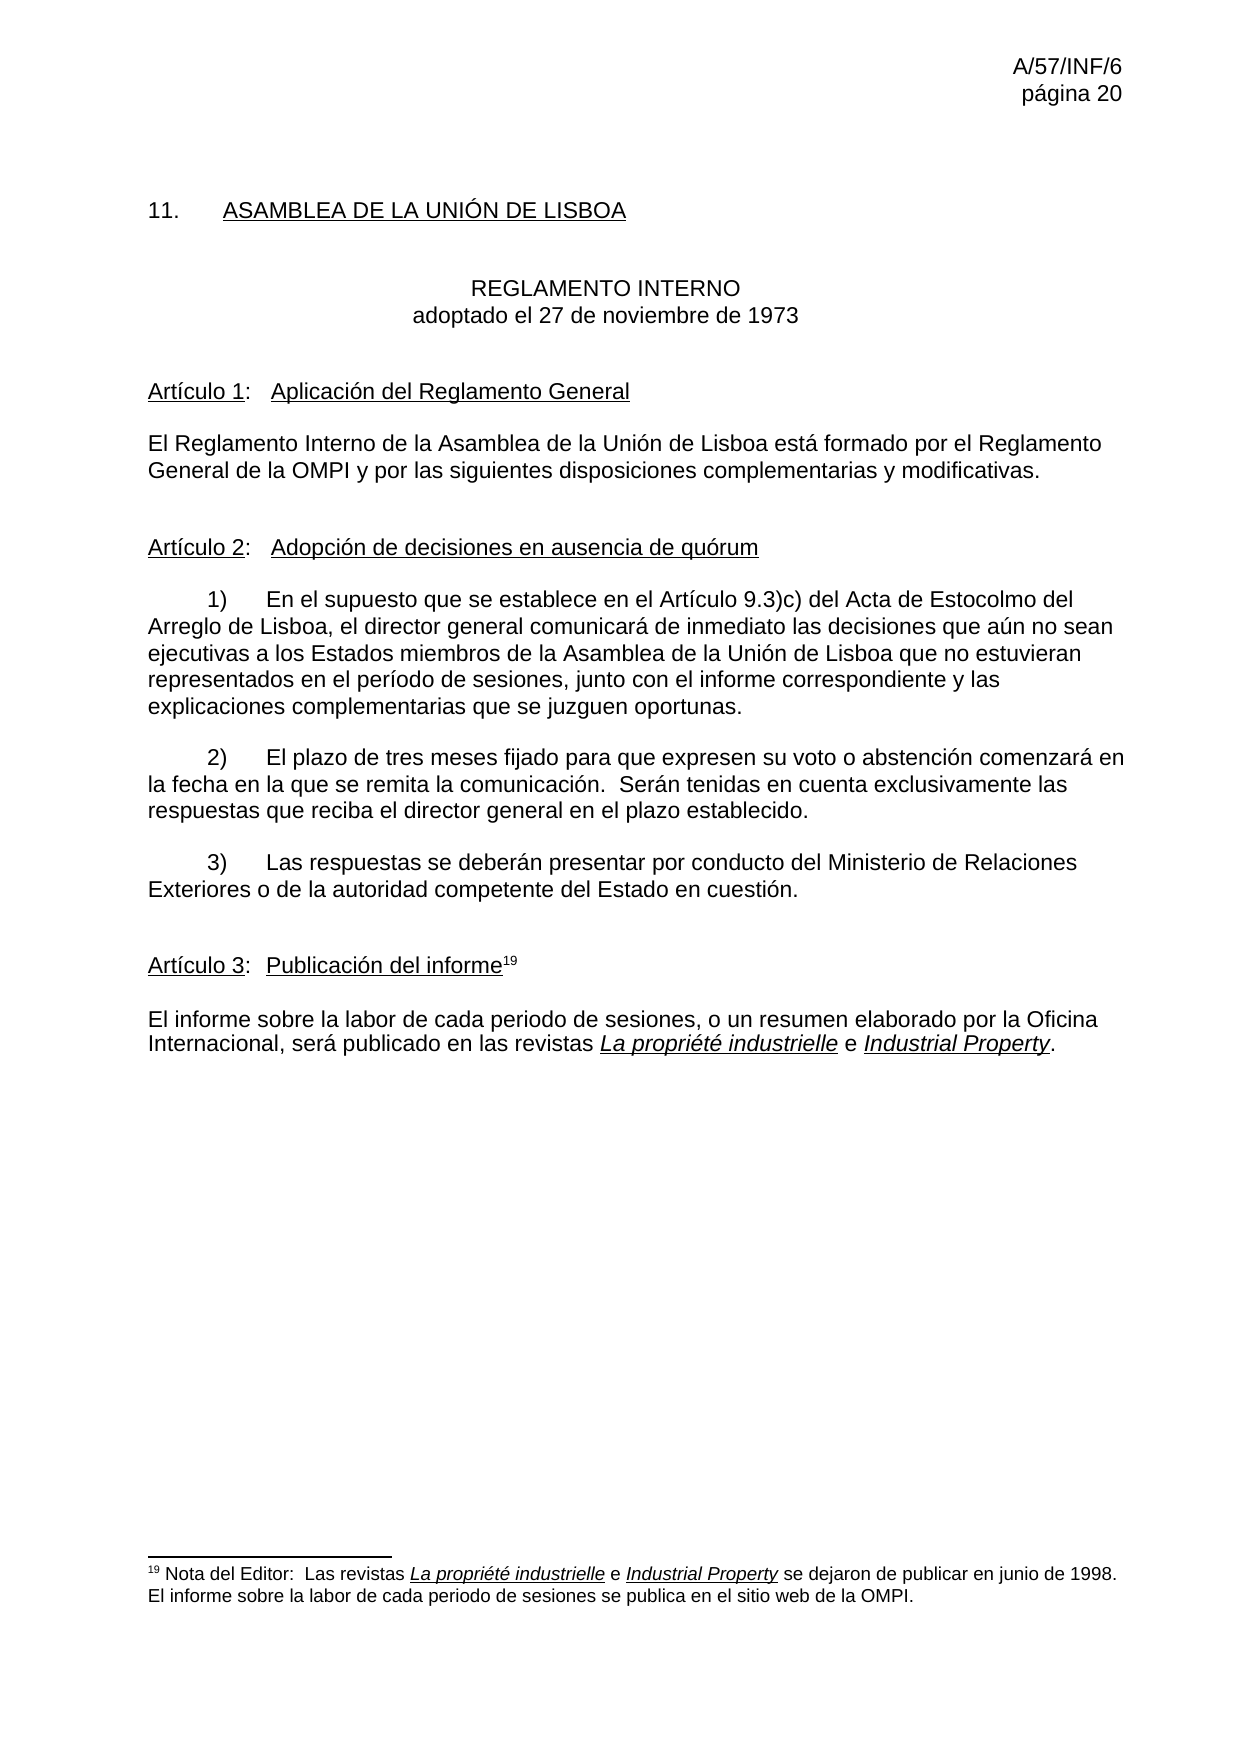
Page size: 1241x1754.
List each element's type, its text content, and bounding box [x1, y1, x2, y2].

text 11. ASAMBLEA DE LA UNIÓN DE LISBOA [148, 197, 1124, 223]
text Artículo 1: Aplicación del Reglamento General [148, 378, 1124, 405]
text El Reglamento Interno de la Asamblea de la Unión de Lisboa está formado por el Reglamento General de la OMPI y por las siguientes disposiciones complementarias y modificativas. [148, 430, 1127, 483]
text adoptado el 27 de noviembre de 1973 [148, 302, 1063, 328]
text 1) En el supuesto que se establece en el Artículo 9.3)c) del Acta de Estocolmo del Arreglo de Lisboa, el director general comunicará de inmediato las decisiones que aún no sean ejecutivas a los Estados miembros de la Asamblea de la Unión de Lisboa que no estuvieran representados en el período de sesiones, junto con el informe correspondiente y las explicaciones complementarias que se juzguen oportunas. [148, 586, 1117, 719]
text 2) El plazo de tres meses fijado para que expresen su voto o abstención comenzará en la fecha en la que se remita la comunicación. Serán tenidas en cuenta exclusivamente las respuestas que reciba el director general en el plazo establecido. [148, 744, 1127, 824]
text Artículo 2: Adopción de decisiones en ausencia de quórum [148, 534, 1124, 560]
text 3) Las respuestas se deberán presentar por conducto del Ministerio de Relaciones Exteriores o de la autoridad competente del Estado en cuestión. [148, 849, 1127, 902]
text REGLAMENTO INTERNO [148, 275, 1063, 301]
text El informe sobre la labor de cada periodo de sesiones, o un resumen elaborado por la Oficina Internacional, será publicado en las revistas La propriété industrielle e Industrial Property. [148, 1008, 1124, 1056]
text Artículo 3: Publicación del informe [148, 952, 1124, 979]
